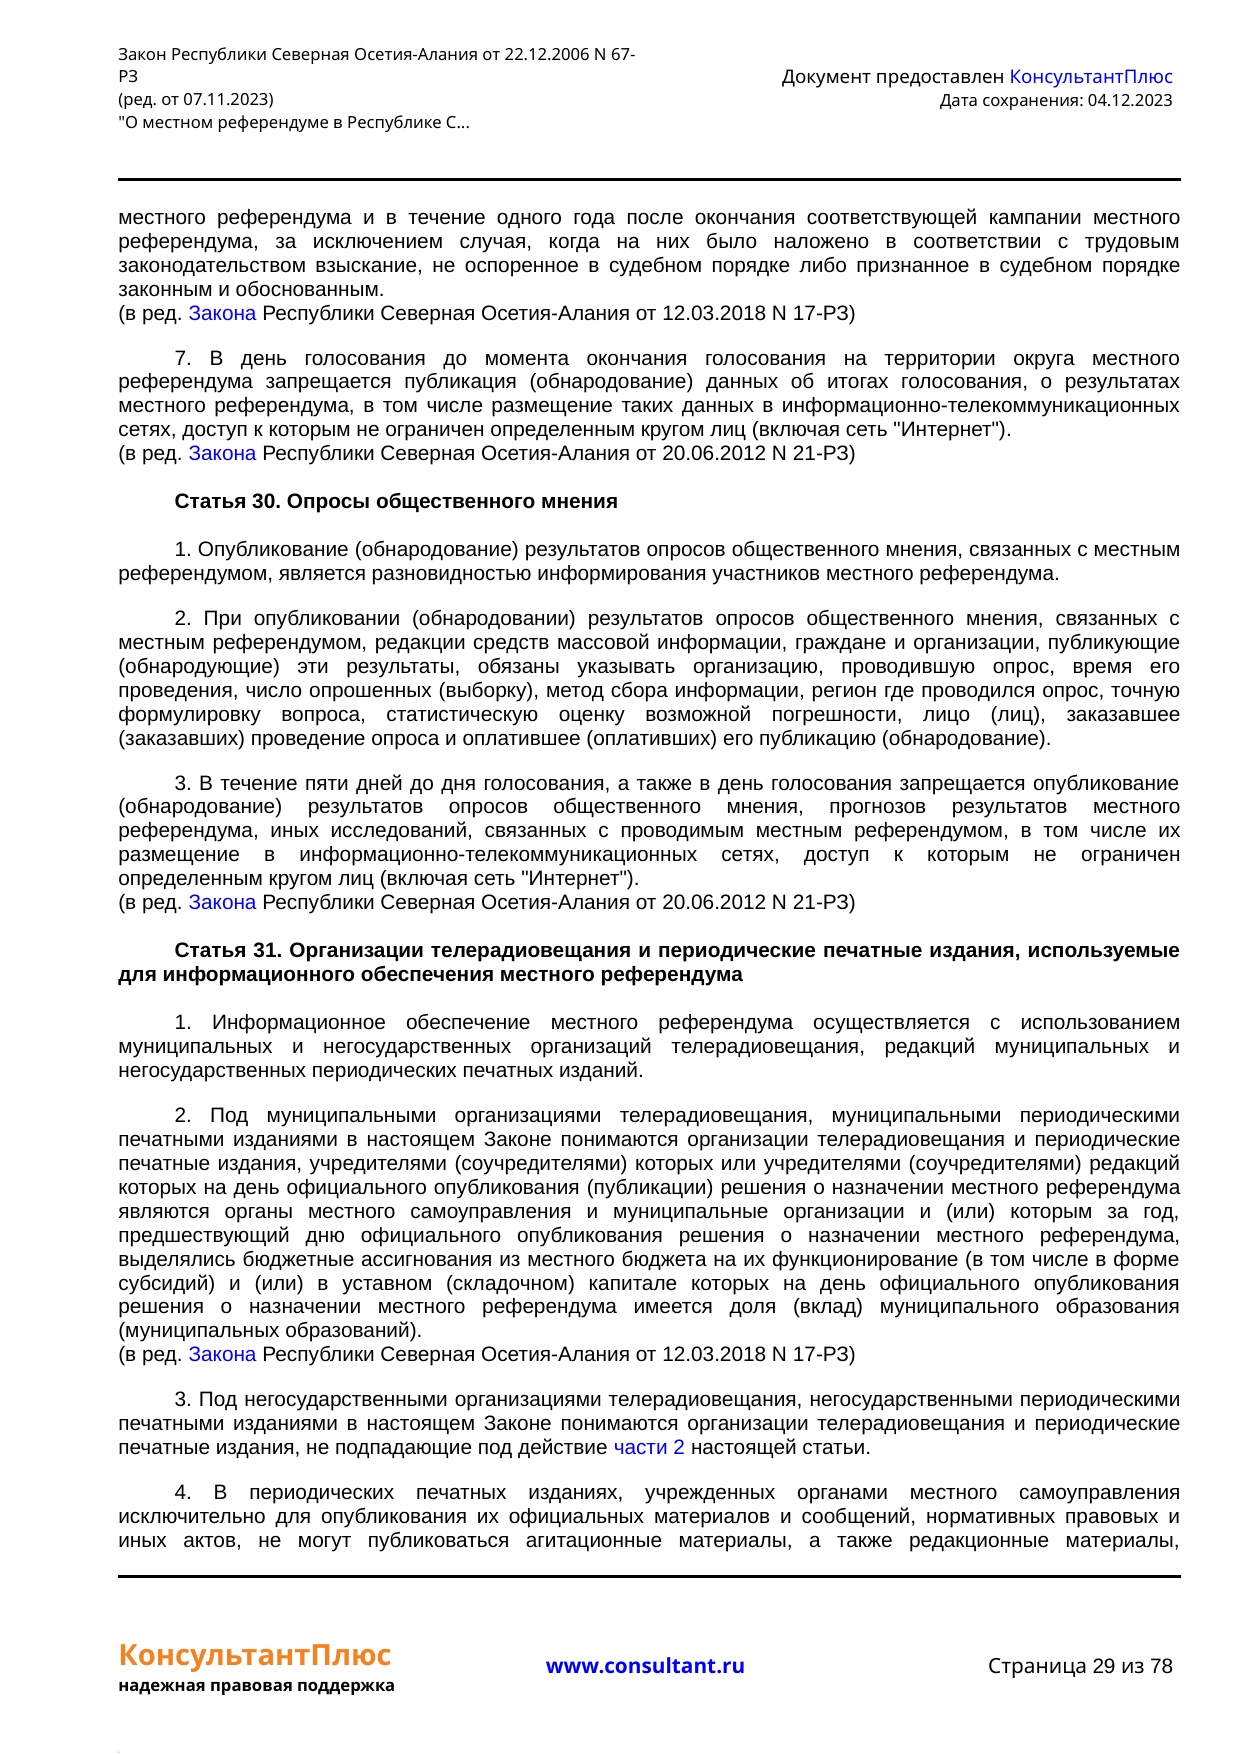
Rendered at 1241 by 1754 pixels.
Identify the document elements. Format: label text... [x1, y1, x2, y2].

text (в ред. Закона Республики Северная Осетия-Алания от 20.06.2012 N 21-РЗ) [118, 441, 1181, 465]
title Статья 30. Опросы общественного мнения [118, 489, 1181, 513]
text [118, 205, 1181, 301]
text (в ред. Закона Республики Северная Осетия-Алания от 20.06.2012 N 21-РЗ) [118, 890, 1181, 914]
text 7. В день голосования до момента окончания голосования на территории округа местного референдума запрещается публикация (обнародование) данных об итогах голосования, о результатах местного референдума, в том числе размещение таких данных в информационно-телекоммуникационных сетях, доступ к которым не ограничен определенным кругом лиц (включая сеть "Интернет"). [118, 345, 1181, 441]
text 3. Под негосударственными организациями телерадиовещания, негосударственными периодическими печатными изданиями в настоящем Законе понимаются организации телерадиовещания и периодические печатные издания, не подпадающие под действие части 2 настоящей статьи. [118, 1387, 1181, 1459]
text 1. Опубликование (обнародование) результатов опросов общественного мнения, связанных с местным референдумом, является разновидностью информирования участников местного референдума. [118, 537, 1181, 585]
text (в ред. Закона Республики Северная Осетия-Алания от 12.03.2018 N 17-РЗ) [118, 301, 1181, 324]
text 3. В течение пяти дней до дня голосования, а также в день голосования запрещается опубликование (обнародование) результатов опросов общественного мнения, прогнозов результатов местного референдума, иных исследований, связанных с проводимым местным референдумом, в том числе их размещение в информационно-телекоммуникационных сетях, доступ к которым не ограничен определенным кругом лиц (включая сеть "Интернет"). [118, 770, 1181, 890]
text 2. Под муниципальными организациями телерадиовещания, муниципальными периодическими печатными изданиями в настоящем Законе понимаются организации телерадиовещания и периодические печатные издания, учредителями (соучредителями) которых или учредителями (соучредителями) редакций которых на день официального опубликования (публикации) решения о назначении местного референдума являются органы местного самоуправления и муниципальные организации и (или) которым за год, предшествующий дню официального опубликования решения о назначении местного референдума, выделялись бюджетные ассигнования из местного бюджета на их функционирование (в том числе в форме субсидий) и (или) в уставном (складочном) капитале которых на день официального опубликования решения о назначении местного референдума имеется доля (вклад) муниципального образования (муниципальных образований). [118, 1103, 1181, 1342]
title Статья 31. Организации телерадиовещания и периодические печатные издания, используемые для информационного обеспечения местного референдума [118, 938, 1181, 986]
text 2. При опубликовании (обнародовании) результатов опросов общественного мнения, связанных с местным референдумом, редакции средств массовой информации, граждане и организации, публикующие (обнародующие) эти результаты, обязаны указывать организацию, проводившую опрос, время его проведения, число опрошенных (выборку), метод сбора информации, регион где проводился опрос, точную формулировку вопроса, статистическую оценку возможной погрешности, лицо (лиц), заказавшее (заказавших) проведение опроса и оплатившее (оплативших) его публикацию (обнародование). [118, 606, 1181, 749]
text (в ред. Закона Республики Северная Осетия-Алания от 12.03.2018 N 17-РЗ) [118, 1342, 1181, 1366]
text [118, 1480, 1181, 1552]
text 1. Информационное обеспечение местного референдума осуществляется с использованием муниципальных и негосударственных организаций телерадиовещания, редакций муниципальных и негосударственных периодических печатных изданий. [118, 1010, 1181, 1082]
